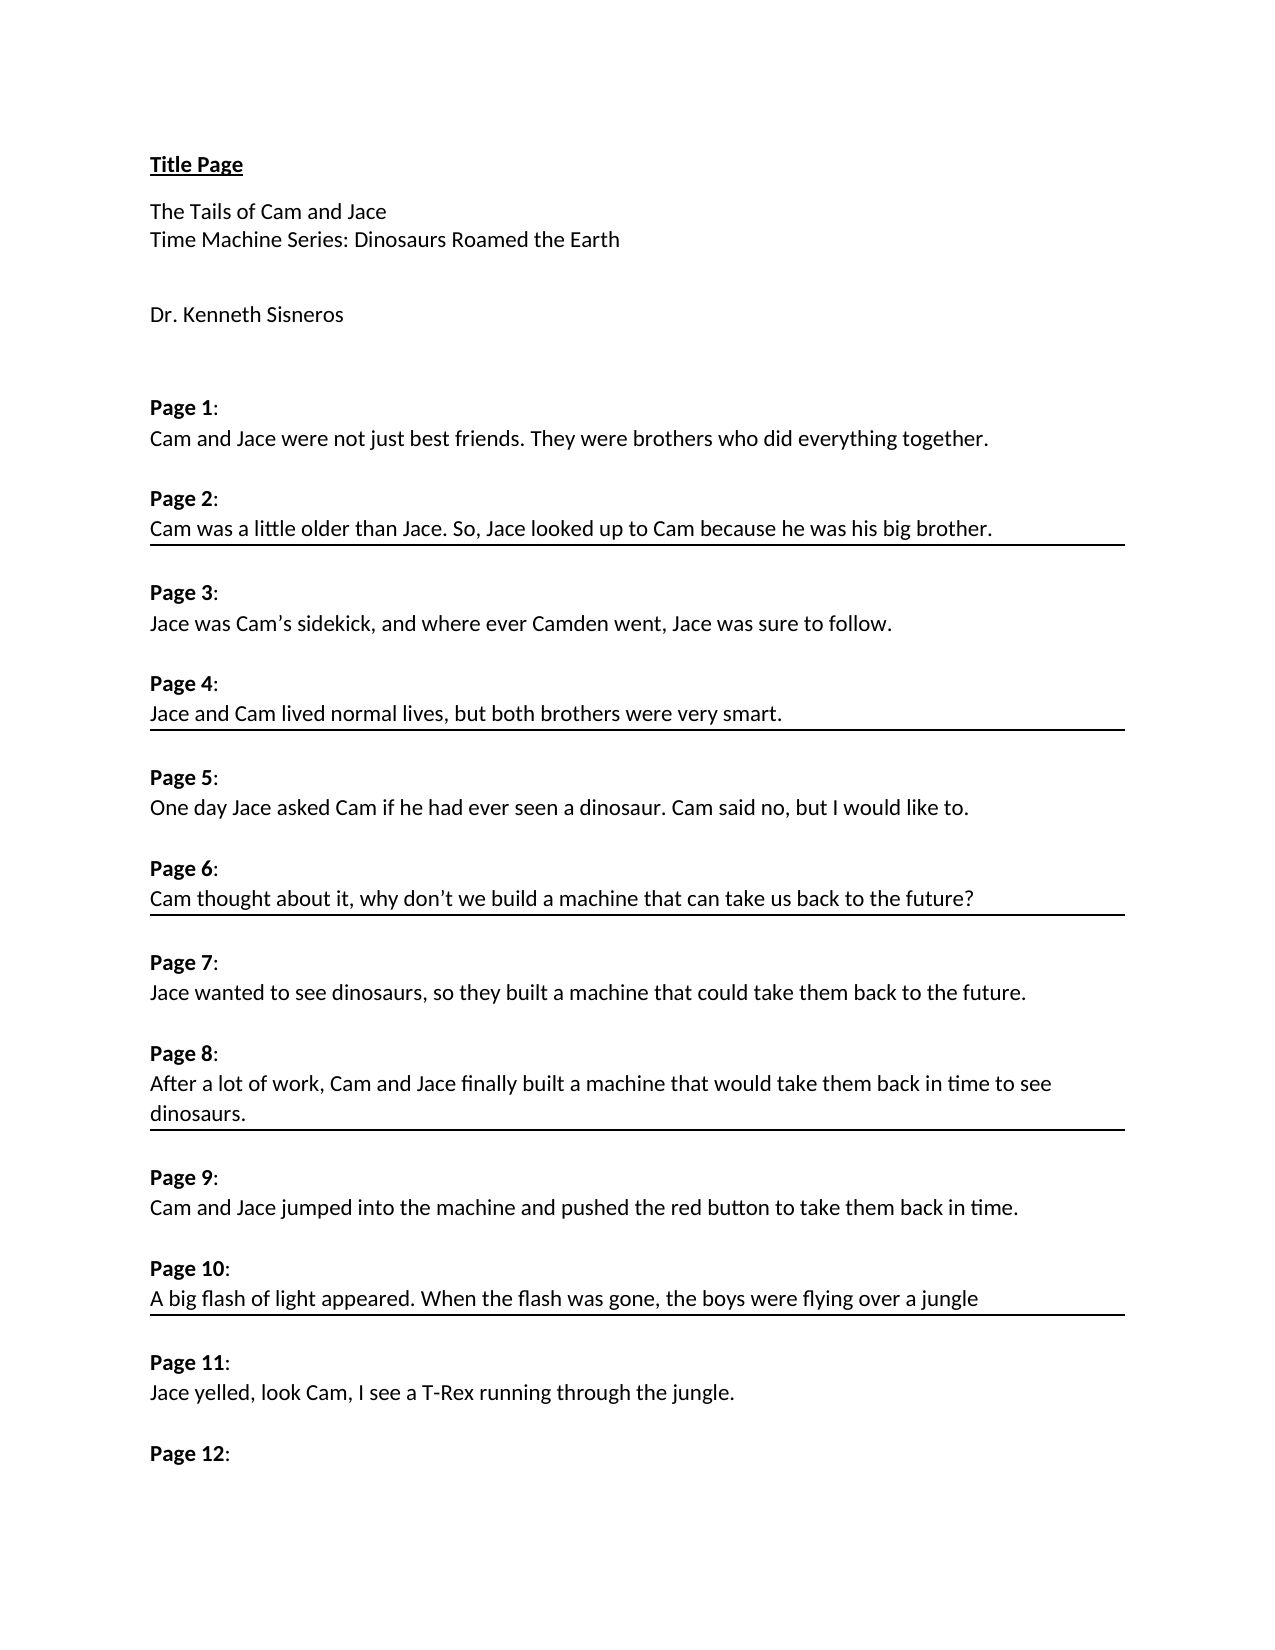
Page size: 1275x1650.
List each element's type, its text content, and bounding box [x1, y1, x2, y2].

text Page 1: [150, 393, 1125, 422]
text The Tails of Cam and Jace [150, 197, 1125, 225]
text Page 2: [150, 484, 1125, 512]
text Page 8: [150, 1039, 1125, 1067]
text Dr. Kenneth Sisneros [150, 300, 1125, 328]
text Page 7: [150, 948, 1125, 976]
text Time Machine Series: Dinosaurs Roamed the Earth [150, 225, 1125, 253]
text Jace and Cam lived normal lives, but both brothers were very smart. [150, 699, 1125, 729]
text Jace wanted to see dinosaurs, so they built a machine that could take them back to the future. [150, 978, 1125, 1006]
text Page 6: [150, 854, 1125, 882]
text Page 4: [150, 669, 1125, 697]
text Jace yelled, look Cam, I see a T-Rex running through the jungle. [150, 1378, 1125, 1406]
text Page 9: [150, 1163, 1125, 1191]
text Cam and Jace were not just best friends. They were brothers who did everything together. [150, 424, 1125, 452]
text A big flash of light appeared. When the flash was gone, the boys were flying over a jungle [150, 1284, 1125, 1314]
text Page 12: [150, 1439, 1125, 1467]
text Page 5: [150, 763, 1125, 791]
text Cam was a little older than Jace. So, Jace looked up to Cam because he was his big brother. [150, 514, 1125, 544]
text Cam thought about it, why don’t we build a machine that can take us back to the future? [150, 884, 1125, 914]
text Jace was Cam’s sidekick, and where ever Camden went, Jace was sure to follow. [150, 609, 1125, 637]
text Cam and Jace jumped into the machine and pushed the red button to take them back in time. [150, 1193, 1125, 1222]
text Page 3: [150, 578, 1125, 606]
text Title Page [150, 150, 1125, 178]
text After a lot of work, Cam and Jace finally built a machine that would take them back in time to see dinosaurs. [150, 1069, 1125, 1129]
text Page 10: [150, 1254, 1125, 1282]
text One day Jace asked Cam if he had ever seen a dinosaur. Cam said no, but I would like to. [150, 793, 1125, 822]
text Page 11: [150, 1348, 1125, 1376]
